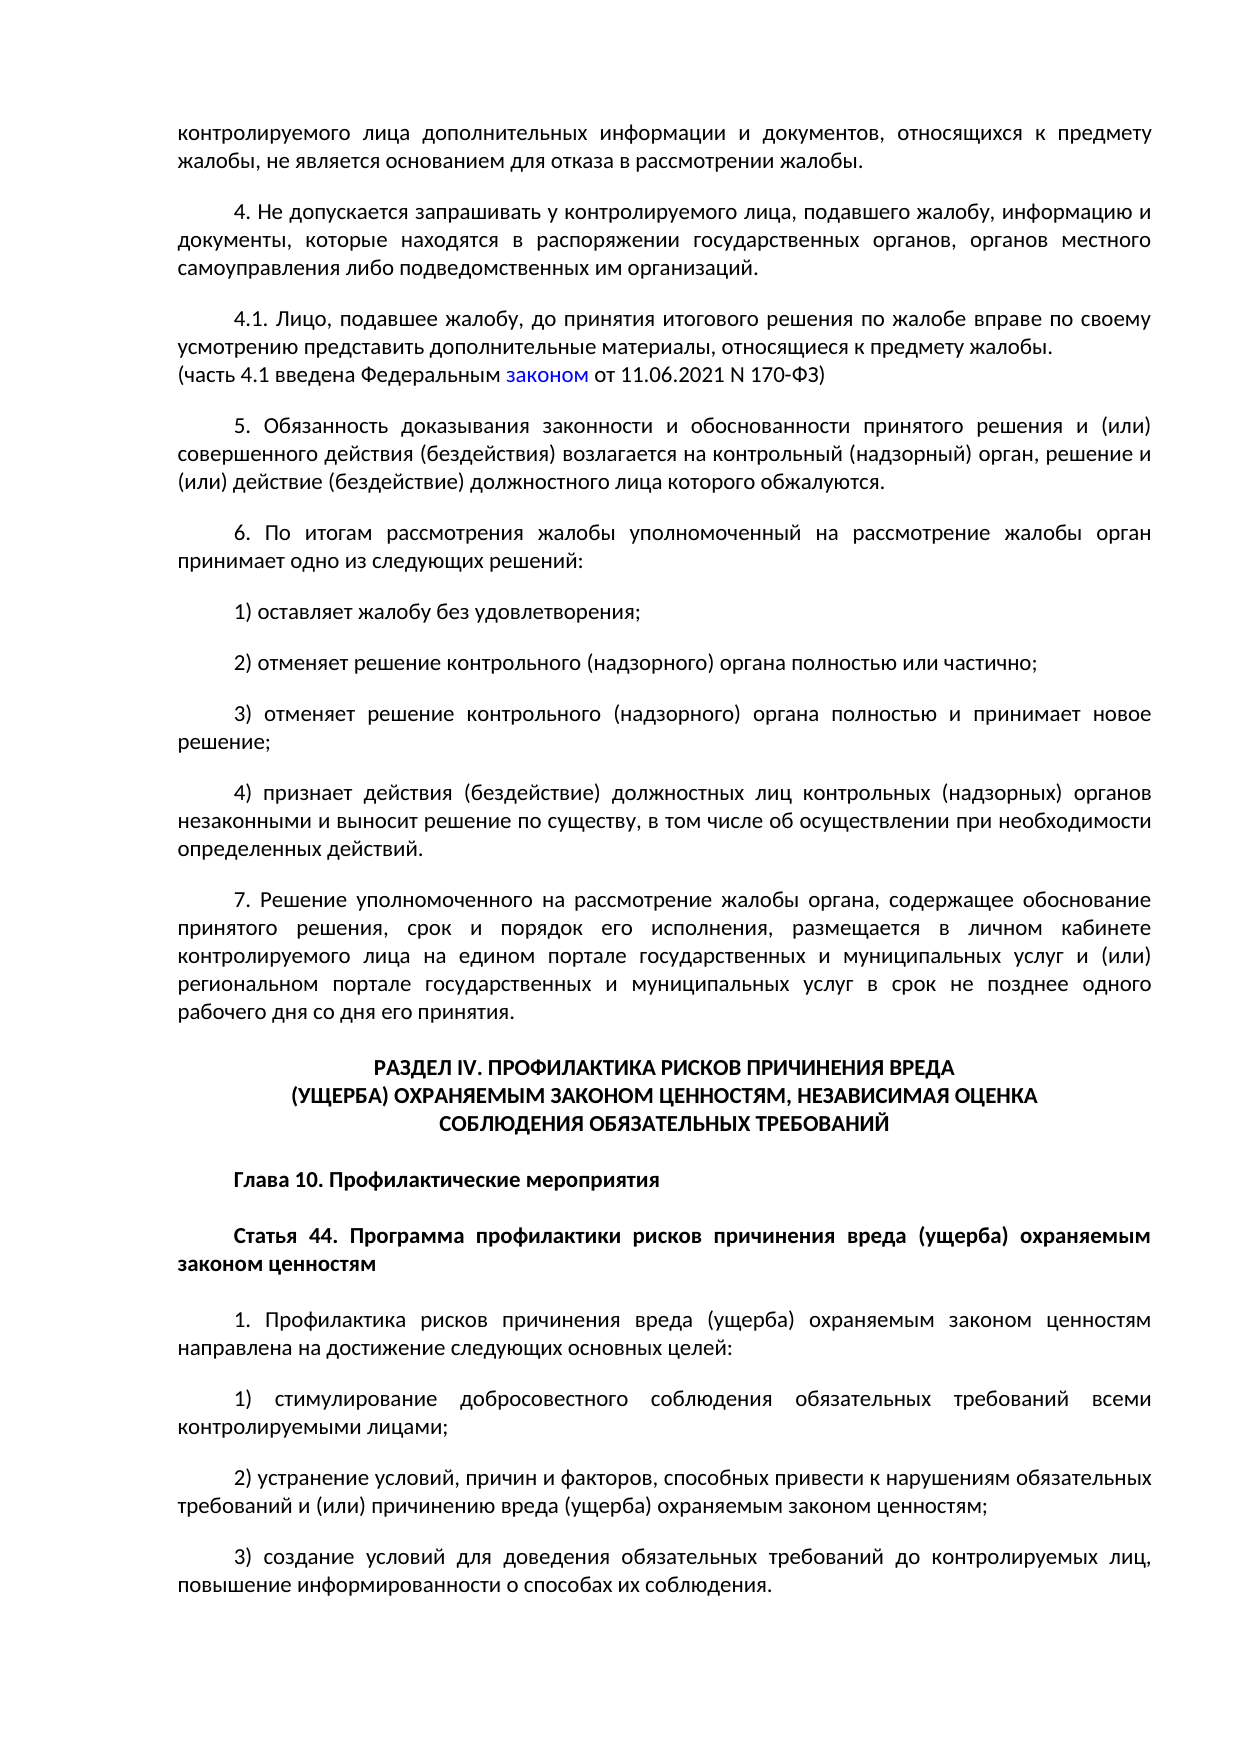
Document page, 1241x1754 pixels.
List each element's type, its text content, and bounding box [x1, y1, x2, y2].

text 5. Обязанность доказывания законности и обоснованности принятого решения и (или) совершенного действия (бездействия) возлагается на контрольный (надзорный) орган, решение и (или) действие (бездействие) должностного лица которого обжалуются. [177, 411, 1152, 495]
text 3) отменяет решение контрольного (надзорного) органа полностью и принимает новое решение; [177, 699, 1152, 755]
text 3) создание условий для доведения обязательных требований до контролируемых лиц, повышение информированности о способах их соблюдения. [177, 1542, 1152, 1598]
text (часть 4.1 введена Федеральным законом от 11.06.2021 N 170-ФЗ) [177, 360, 1152, 388]
text 2) устранение условий, причин и факторов, способных привести к нарушениям обязательных требований и (или) причинению вреда (ущерба) охраняемым законом ценностям; [177, 1463, 1152, 1519]
text 2) отменяет решение контрольного (надзорного) органа полностью или частично; [177, 648, 1152, 676]
text 4) признает действия (бездействие) должностных лиц контрольных (надзорных) органов незаконными и выносит решение по существу, в том числе об осуществлении при необходимости определенных действий. [177, 778, 1152, 862]
title Глава 10. Профилактические мероприятия [177, 1165, 1152, 1193]
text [177, 118, 1152, 174]
text 4. Не допускается запрашивать у контролируемого лица, подавшего жалобу, информацию и документы, которые находятся в распоряжении государственных органов, органов местного самоуправления либо подведомственных им организаций. [177, 197, 1152, 281]
text 7. Решение уполномоченного на рассмотрение жалобы органа, содержащее обоснование принятого решения, срок и порядок его исполнения, размещается в личном кабинете контролируемого лица на едином портале государственных и муниципальных услуг и (или) региональном портале государственных и муниципальных услуг в срок не позднее одного рабочего дня со дня его принятия. [177, 885, 1152, 1025]
title СОБЛЮДЕНИЯ ОБЯЗАТЕЛЬНЫХ ТРЕБОВАНИЙ [177, 1109, 1152, 1137]
text 4.1. Лицо, подавшее жалобу, до принятия итогового решения по жалобе вправе по своему усмотрению представить дополнительные материалы, относящиеся к предмету жалобы. [177, 304, 1152, 360]
title (УЩЕРБА) ОХРАНЯЕМЫМ ЗАКОНОМ ЦЕННОСТЯМ, НЕЗАВИСИМАЯ ОЦЕНКА [177, 1081, 1152, 1109]
text 1) стимулирование добросовестного соблюдения обязательных требований всеми контролируемыми лицами; [177, 1384, 1152, 1440]
title Статья 44. Программа профилактики рисков причинения вреда (ущерба) охраняемым законом ценностям [177, 1221, 1152, 1277]
text 6. По итогам рассмотрения жалобы уполномоченный на рассмотрение жалобы орган принимает одно из следующих решений: [177, 518, 1152, 574]
text 1) оставляет жалобу без удовлетворения; [177, 597, 1152, 625]
title РАЗДЕЛ IV. ПРОФИЛАКТИКА РИСКОВ ПРИЧИНЕНИЯ ВРЕДА [177, 1053, 1152, 1081]
text 1. Профилактика рисков причинения вреда (ущерба) охраняемым законом ценностям направлена на достижение следующих основных целей: [177, 1305, 1152, 1361]
